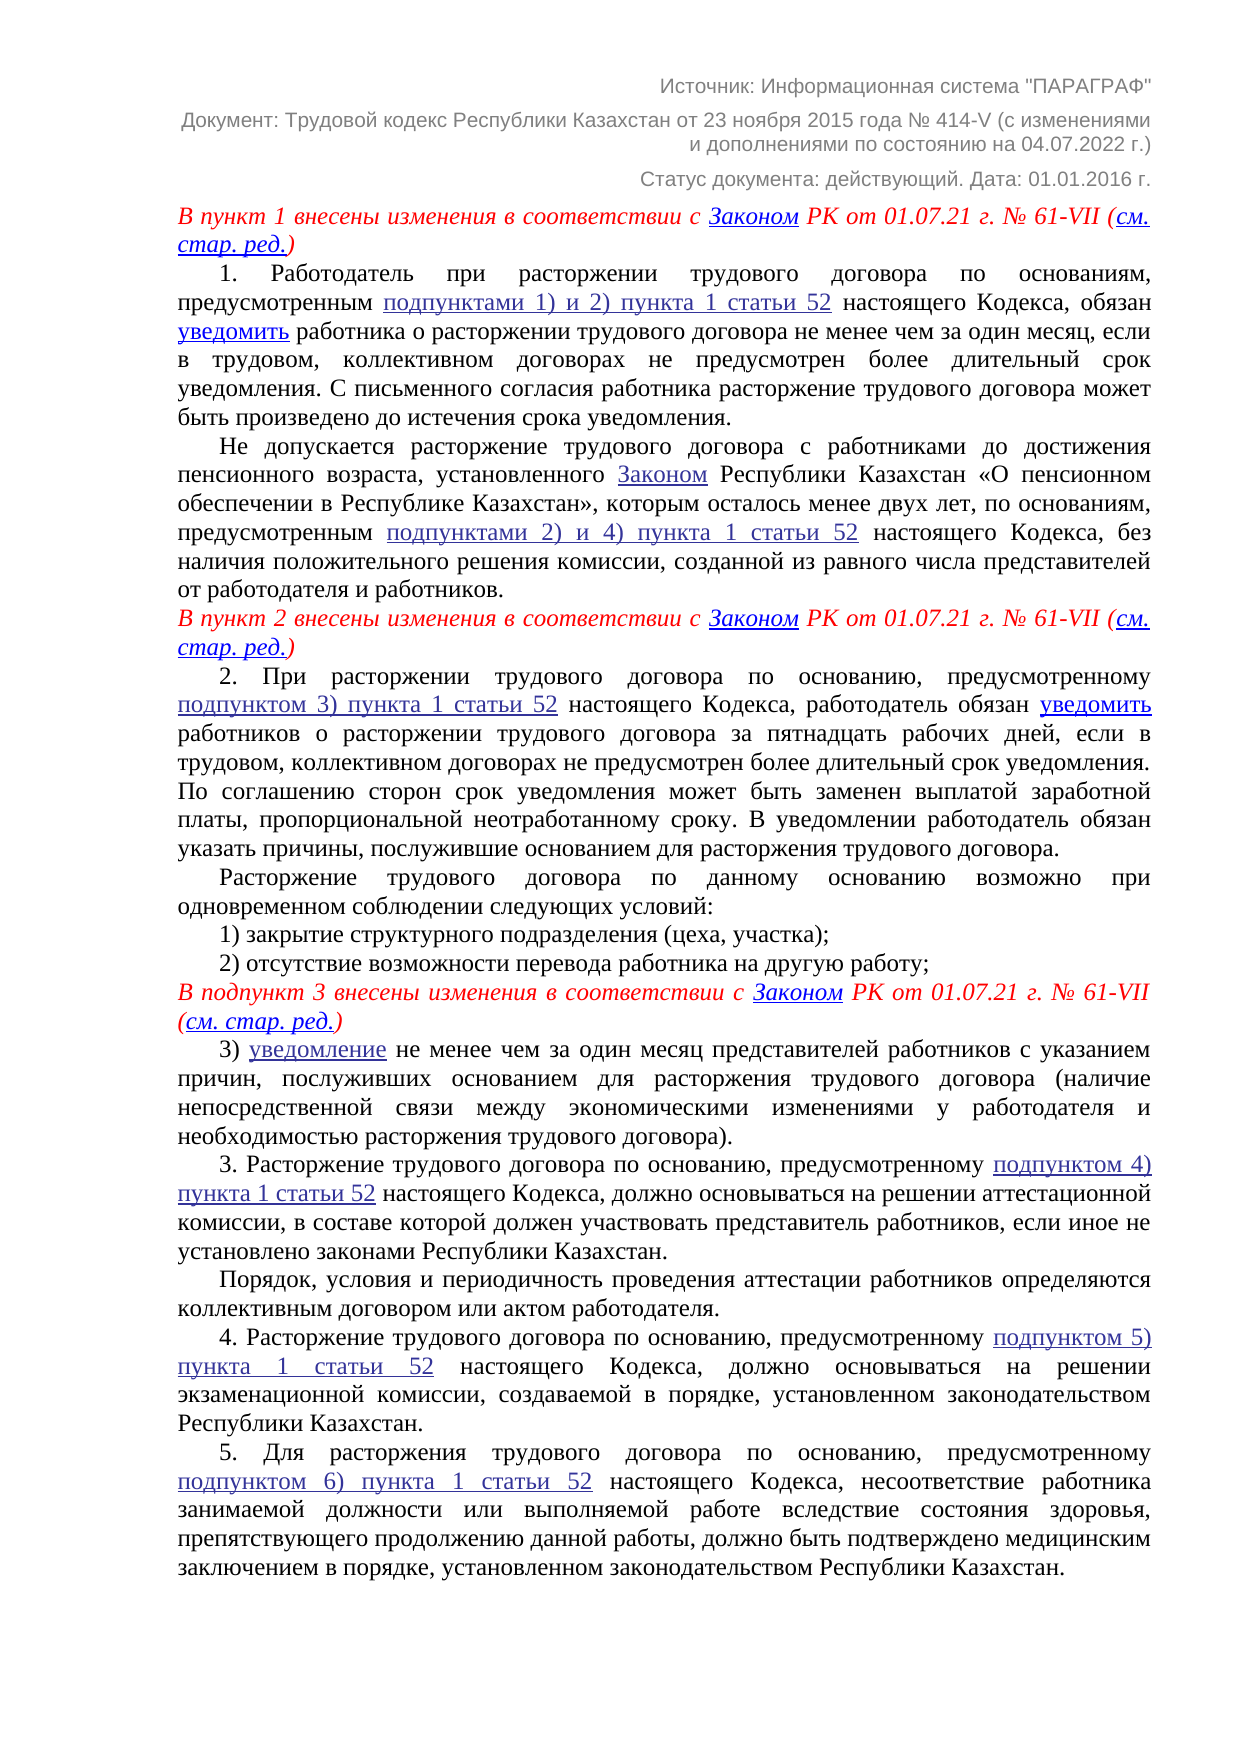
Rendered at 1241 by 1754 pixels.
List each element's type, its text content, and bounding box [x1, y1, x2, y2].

text Расторжение трудового договора по данному основанию возможно при одновременном соблюдении следующих условий: [177, 862, 1152, 919]
text 2) отсутствие возможности перевода работника на другую работу; [177, 948, 1152, 977]
text 3) уведомление не менее чем за один месяц представителей работников с указанием причин, послуживших основанием для расторжения трудового договора (наличие непосредственной связи между экономическими изменениями у работодателя и необходимостью расторжения трудового договора). [177, 1034, 1152, 1149]
text 3. Расторжение трудового договора по основанию, предусмотренному подпунктом 4) пункта 1 статьи 52 настоящего Кодекса, должно основываться на решении аттестационной комиссии, в составе которой должен участвовать представитель работников, если иное не установлено законами Республики Казахстан. [177, 1149, 1152, 1264]
text Не допускается расторжение трудового договора с работниками до достижения пенсионного возраста, установленного Законом Республики Казахстан «О пенсионном обеспечении в Республике Казахстан», которым осталось менее двух лет, по основаниям, предусмотренным подпунктами 2) и 4) пункта 1 статьи 52 настоящего Кодекса, без наличия положительного решения комиссии, созданной из равного числа представителей от работодателя и работников. [177, 431, 1152, 603]
text В пункт 1 внесены изменения в соответствии с Законом РК от 01.07.21 г. № 61-VII (см. стар. ред.) [177, 201, 1152, 258]
text В пункт 2 внесены изменения в соответствии с Законом РК от 01.07.21 г. № 61-VII (см. стар. ред.) [177, 603, 1152, 661]
text 1) закрытие структурного подразделения (цеха, участка); [177, 919, 1152, 948]
text 4. Расторжение трудового договора по основанию, предусмотренному подпунктом 5) пункта 1 статьи 52 настоящего Кодекса, должно основываться на решении экзаменационной комиссии, создаваемой в порядке, установленном законодательством Республики Казахстан. [177, 1322, 1152, 1437]
text 2. При расторжении трудового договора по основанию, предусмотренному подпунктом 3) пункта 1 статьи 52 настоящего Кодекса, работодатель обязан уведомить работников о расторжении трудового договора за пятнадцать рабочих дней, если в трудовом, коллективном договорах не предусмотрен более длительный срок уведомления. По соглашению сторон срок уведомления может быть заменен выплатой заработной платы, пропорциональной неотработанному сроку. В уведомлении работодатель обязан указать причины, послужившие основанием для расторжения трудового договора. [177, 661, 1152, 862]
text В подпункт 3 внесены изменения в соответствии с Законом РК от 01.07.21 г. № 61-VII (см. стар. ред.) [177, 977, 1152, 1034]
text Порядок, условия и периодичность проведения аттестации работников определяются коллективным договором или актом работодателя. [177, 1264, 1152, 1322]
text 1. Работодатель при расторжении трудового договора по основаниям, предусмотренным подпунктами 1) и 2) пункта 1 статьи 52 настоящего Кодекса, обязан уведомить работника о расторжении трудового договора не менее чем за один месяц, если в трудовом, коллективном договорах не предусмотрен более длительный срок уведомления. С письменного согласия работника расторжение трудового договора может быть произведено до истечения срока уведомления. [177, 258, 1152, 431]
text 5. Для расторжения трудового договора по основанию, предусмотренному подпунктом 6) пункта 1 статьи 52 настоящего Кодекса, несоответствие работника занимаемой должности или выполняемой работе вследствие состояния здоровья, препятствующего продолжению данной работы, должно быть подтверждено медицинским заключением в порядке, установленном законодательством Республики Казахстан. [177, 1437, 1152, 1581]
